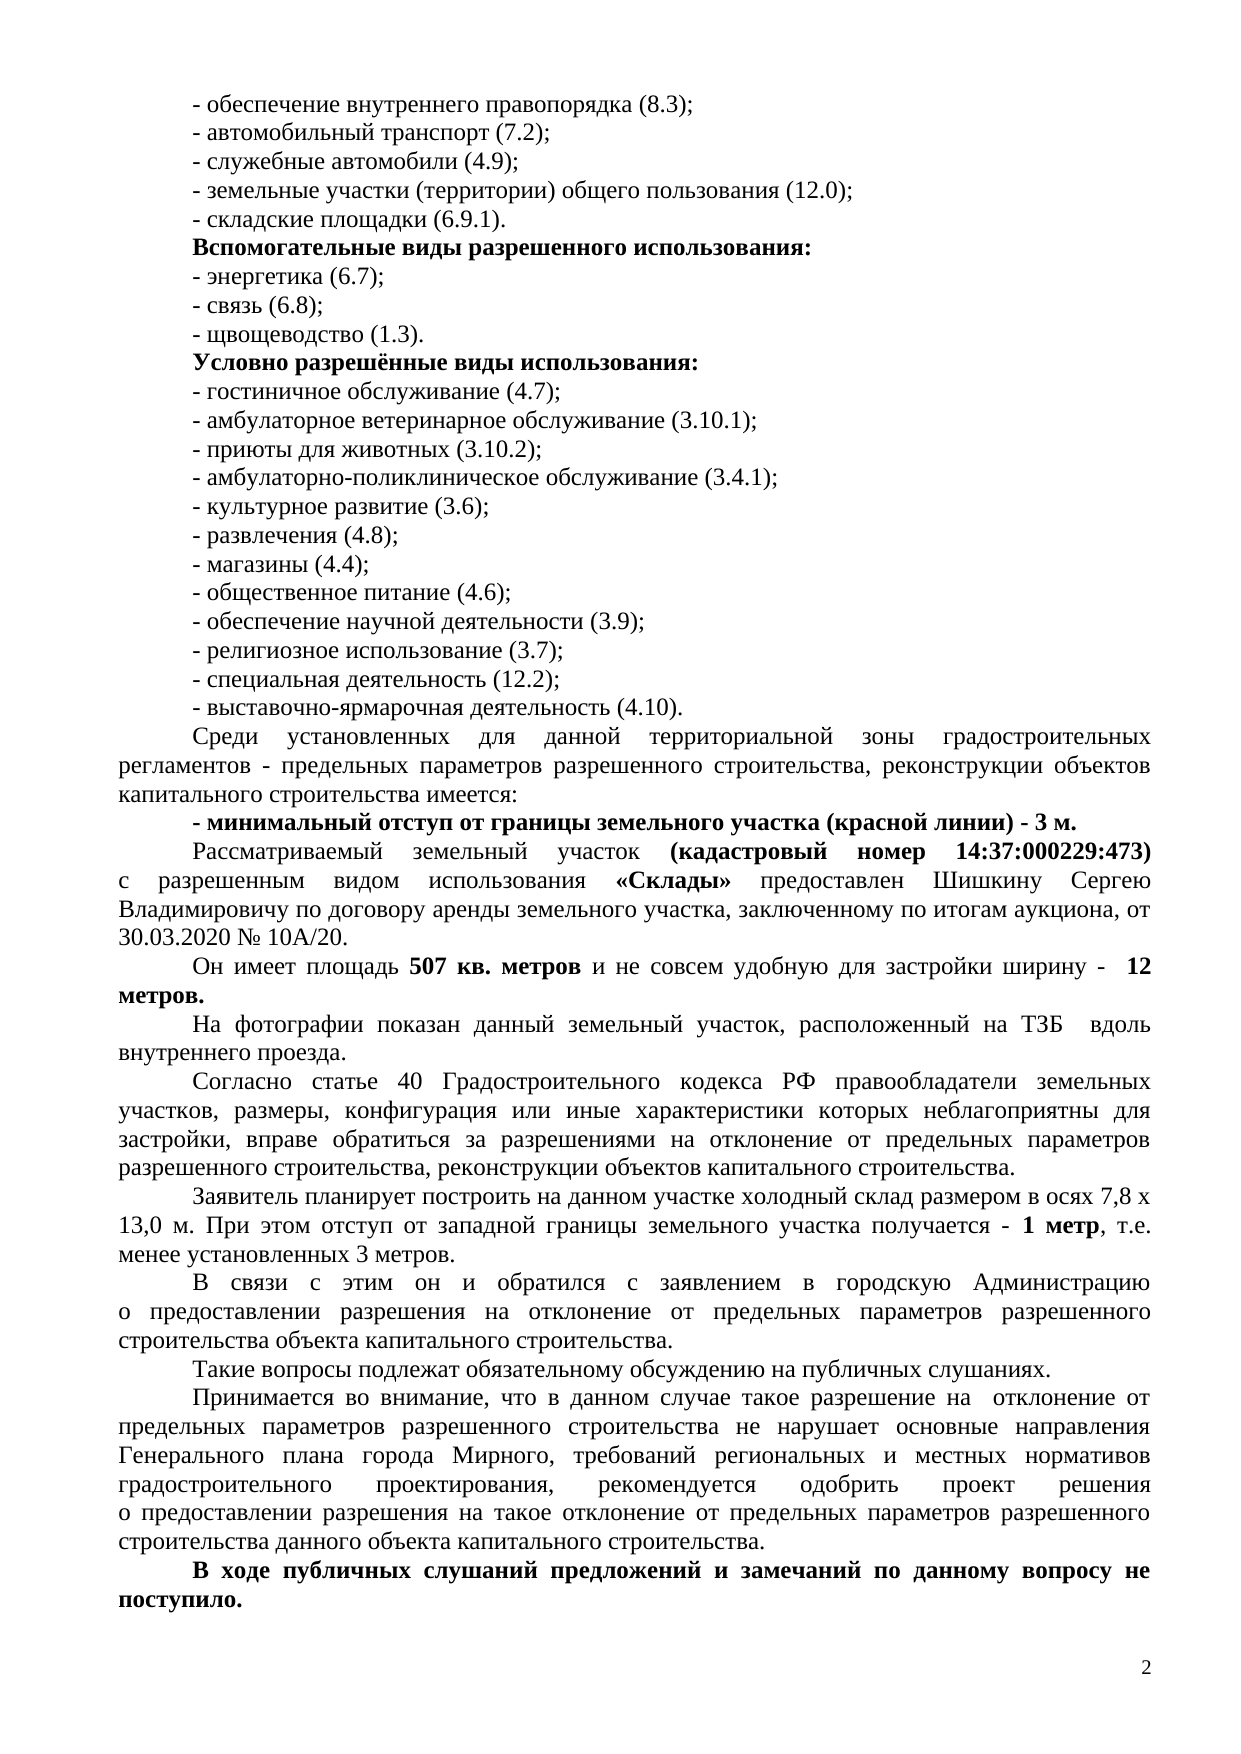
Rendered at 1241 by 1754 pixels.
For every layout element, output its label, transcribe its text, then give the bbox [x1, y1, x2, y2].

text Принимается во внимание, что в данном случае такое разрешение на отклонение от предельных параметров разрешенного строительства не нарушает основные направления Генерального плана города Мирного, требований региональных и местных нормативов градостроительного проектирования, рекомендуется одобрить проект решения о предоставлении разрешения на такое отклонение от предельных параметров разрешенного строительства данного объекта капитального строительства. [118, 1382, 1152, 1555]
text - гостиничное обслуживание (4.7); [118, 376, 1152, 405]
text - служебные автомобили (4.9); [118, 146, 1152, 175]
text Такие вопросы подлежат обязательному обсуждению на публичных слушаниях. [118, 1354, 1152, 1382]
text - магазины (4.4); [118, 549, 1152, 577]
text На фотографии показан данный земельный участок, расположенный на ТЗБ вдоль внутреннего проезда. [118, 1009, 1152, 1066]
text - складские площадки (6.9.1). [118, 204, 1152, 232]
text - энергетика (6.7); [118, 261, 1152, 290]
text - амбулаторное ветеринарное обслуживание (3.10.1); [118, 405, 1152, 434]
text - земельные участки (территории) общего пользования (12.0); [118, 175, 1152, 204]
text - автомобильный транспорт (7.2); [118, 117, 1152, 146]
text - выставочно-ярмарочная деятельность (4.10). [118, 692, 1152, 721]
text - минимальный отступ от границы земельного участка (красной линии) - 3 м. [118, 807, 1152, 836]
text - общественное питание (4.6); [118, 577, 1152, 606]
text Вспомогательные виды разрешенного использования: [118, 232, 1152, 261]
text - развлечения (4.8); [118, 520, 1152, 549]
text - религиозное использование (3.7); [118, 635, 1152, 664]
text - щвощеводство (1.3). [118, 319, 1152, 347]
text - обеспечение внутреннего правопорядка (8.3); [118, 89, 1152, 117]
text - связь (6.8); [118, 290, 1152, 319]
text Среди установленных для данной территориальной зоны градостроительных регламентов - предельных параметров разрешенного строительства, реконструкции объектов капитального строительства имеется: [118, 721, 1152, 807]
text Заявитель планирует построить на данном участке холодный склад размером в осях 7,8 х 13,0 м. При этом отступ от западной границы земельного участка получается - 1 метр, т.е. менее установленных 3 метров. [118, 1181, 1152, 1267]
text - культурное развитие (3.6); [118, 491, 1152, 520]
text Рассматриваемый земельный участок (кадастровый номер 14:37:000229:473) с разрешенным видом использования «Склады» предоставлен Шишкину Сергею Владимировичу по договору аренды земельного участка, заключенному по итогам аукциона, от 30.03.2020 № 10А/20. [118, 836, 1152, 951]
text Условно разрешённые виды использования: [118, 347, 1152, 376]
text - специальная деятельность (12.2); [118, 664, 1152, 692]
text - обеспечение научной деятельности (3.9); [118, 606, 1152, 635]
text Он имеет площадь 507 кв. метров и не совсем удобную для застройки ширину - 12 метров. [118, 951, 1152, 1009]
text - амбулаторно-поликлиническое обслуживание (3.4.1); [118, 462, 1152, 491]
text - приюты для животных (3.10.2); [118, 434, 1152, 462]
text В связи с этим он и обратился с заявлением в городскую Администрацию о предоставлении разрешения на отклонение от предельных параметров разрешенного строительства объекта капитального строительства. [118, 1267, 1152, 1354]
text Согласно статье 40 Градостроительного кодекса РФ правообладатели земельных участков, размеры, конфигурация или иные характеристики которых неблагоприятны для застройки, вправе обратиться за разрешениями на отклонение от предельных параметров разрешенного строительства, реконструкции объектов капитального строительства. [118, 1066, 1152, 1181]
text В ходе публичных слушаний предложений и замечаний по данному вопросу не поступило. [118, 1555, 1152, 1612]
